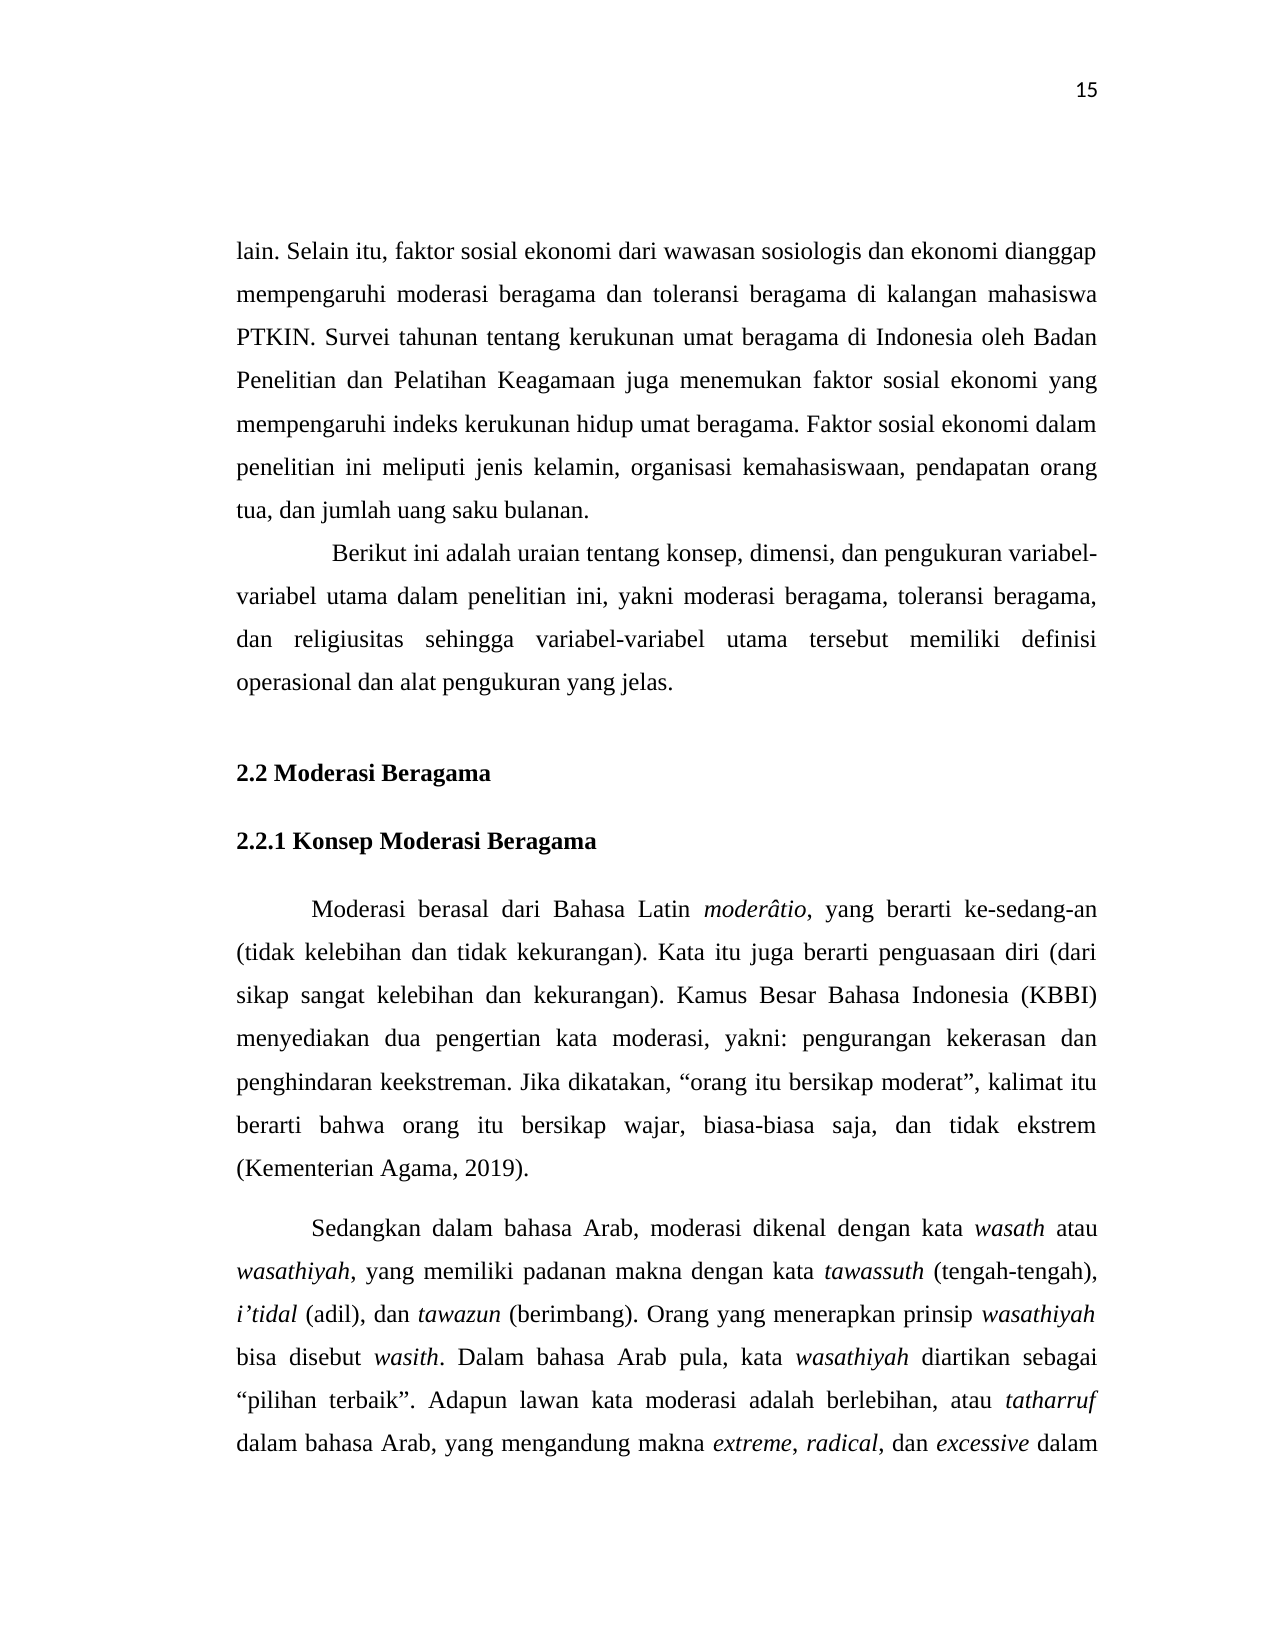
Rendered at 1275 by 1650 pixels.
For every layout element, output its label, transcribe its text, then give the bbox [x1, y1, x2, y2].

subtitle 2.2.1 Konsep Moderasi Beragama [236, 826, 1098, 855]
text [236, 236, 1098, 524]
text Moderasi berasal dari Bahasa Latin moderâtio, yang berarti ke-sedang-an (tidak kelebihan dan tidak kekurangan). Kata itu juga berarti penguasaan diri (dari sikap sangat kelebihan dan kekurangan). Kamus Besar Bahasa Indonesia (KBBI) menyediakan dua pengertian kata moderasi, yakni: pengurangan kekerasan dan penghindaran keekstreman. Jika dikatakan, “orang itu bersikap moderat”, kalimat itu berarti bahwa orang itu bersikap wajar, biasa-biasa saja, dan tidak ekstrem (Kementerian Agama, 2019). [236, 894, 1098, 1182]
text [236, 1213, 1098, 1457]
text Berikut ini adalah uraian tentang konsep, dimensi, dan pengukuran variabel-variabel utama dalam penelitian ini, yakni moderasi beragama, toleransi beragama, dan religiusitas sehingga variabel-variabel utama tersebut memiliki definisi operasional dan alat pengukuran yang jelas. [236, 538, 1098, 696]
subtitle 2.2 Moderasi Beragama [236, 758, 1098, 787]
